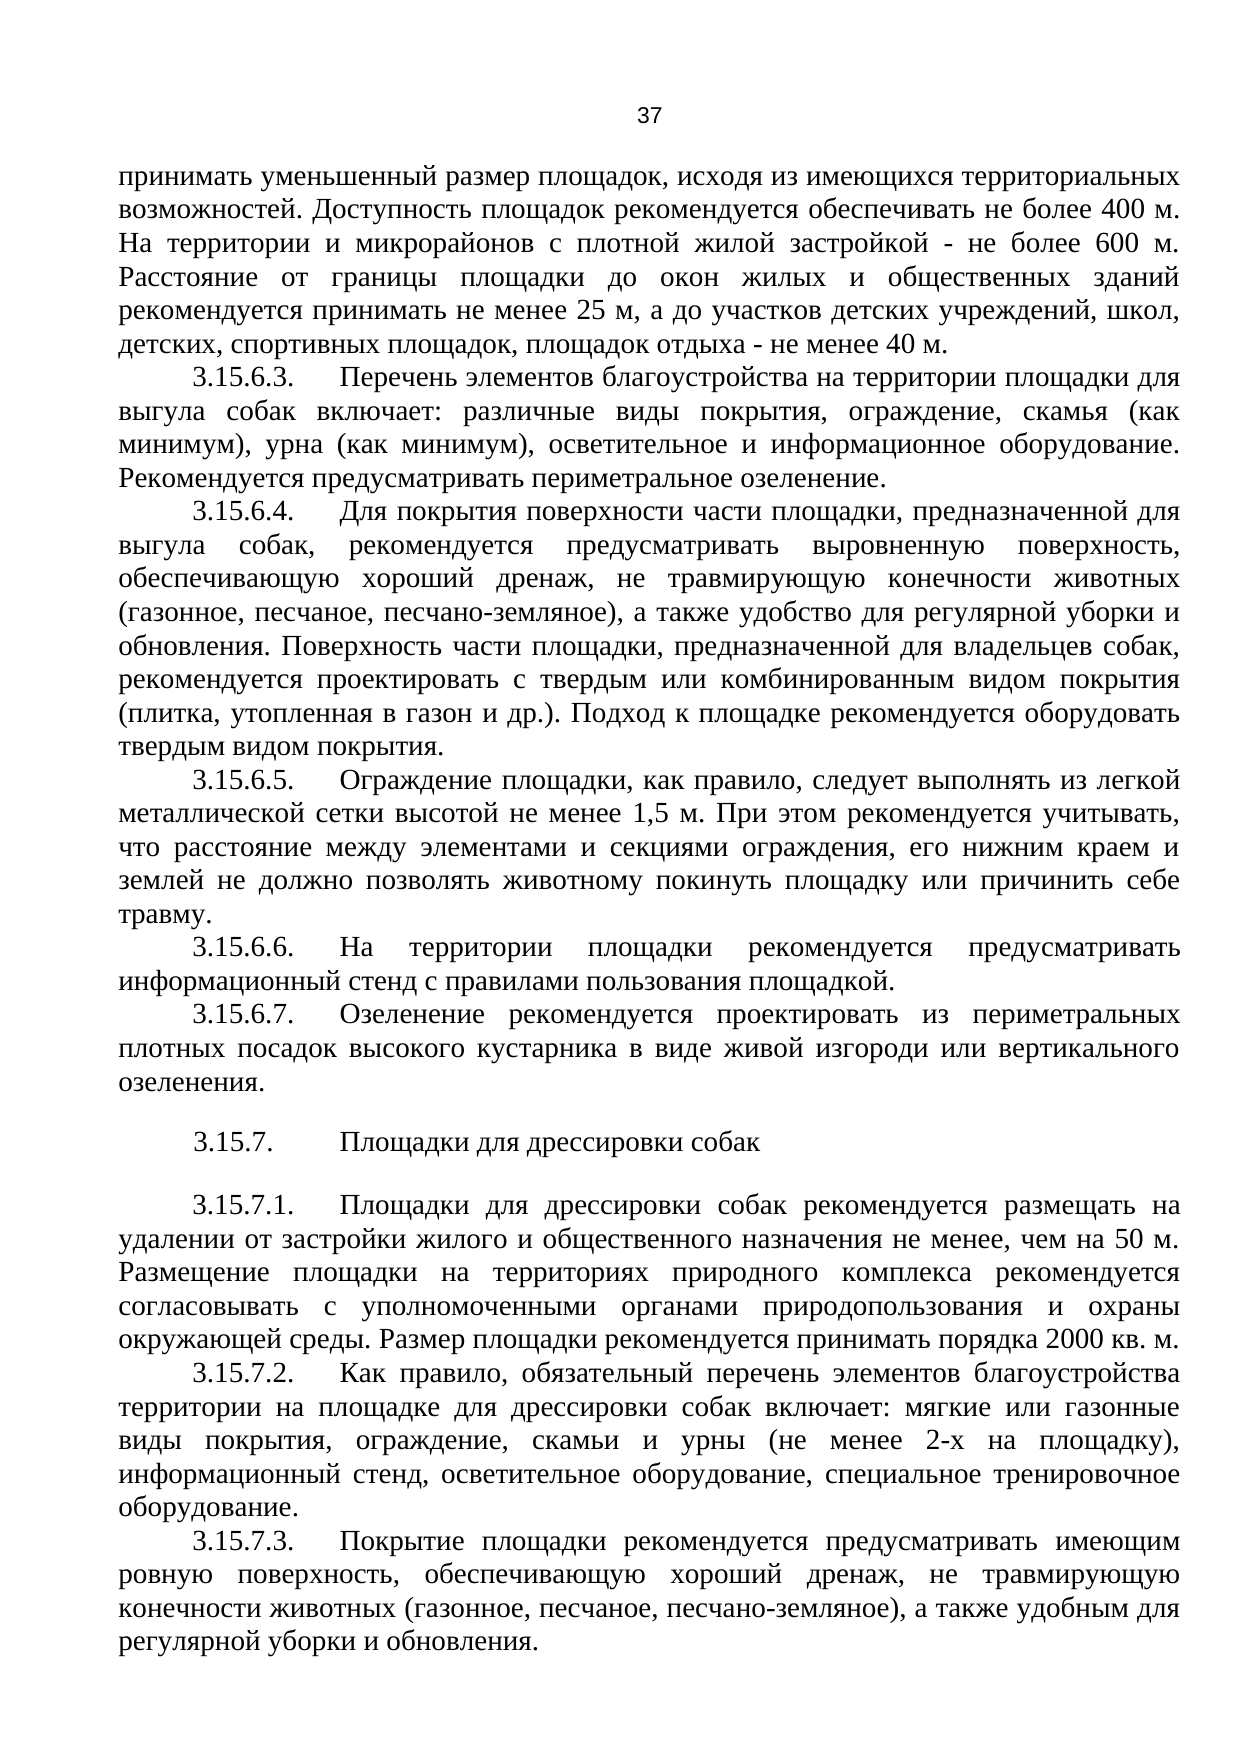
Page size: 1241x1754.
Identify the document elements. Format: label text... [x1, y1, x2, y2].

list Ограждение площадки, как правило, следует выполнять из легкой металлической сетки высотой не менее . При этом рекомендуется учитывать, что расстояние между элементами и секциями ограждения, его нижним краем и землей не должно позволять животному покинуть площадку или причинить себе травму. [118, 762, 1181, 929]
list Площадки для дрессировки собак [118, 1124, 1181, 1157]
list Площадки для дрессировки собак рекомендуется размещать на удалении от застройки жилого и общественного назначения не менее, чем на . Размещение площадки на территориях природного комплекса рекомендуется согласовывать с уполномоченными органами природопользования и охраны окружающей среды. Размер площадки рекомендуется принимать порядка . [118, 1187, 1181, 1355]
list Перечень элементов благоустройства на территории площадки для выгула собак включает: различные виды покрытия, ограждение, скамья (как минимум), урна (как минимум), осветительное и информационное оборудование. Рекомендуется предусматривать периметральное озеленение. [118, 359, 1181, 493]
list Покрытие площадки рекомендуется предусматривать имеющим ровную поверхность, обеспечивающую хороший дренаж, не травмирующую конечности животных (газонное, песчаное, песчано-земляное), а также удобным для регулярной уборки и обновления. [118, 1523, 1181, 1657]
list Для покрытия поверхности части площадки, предназначенной для выгула собак, рекомендуется предусматривать выровненную поверхность, обеспечивающую хороший дренаж, не травмирующую конечности животных (газонное, песчаное, песчано-земляное), а также удобство для регулярной уборки и обновления. Поверхность части площадки, предназначенной для владельцев собак, рекомендуется проектировать с твердым или комбинированным видом покрытия (плитка, утопленная в газон и др.). Подход к площадке рекомендуется оборудовать твердым видом покрытия. [118, 493, 1181, 762]
list Как правило, обязательный перечень элементов благоустройства территории на площадке для дрессировки собак включает: мягкие или газонные виды покрытия, ограждение, скамьи и урны (не менее 2-х на площадку), информационный стенд, осветительное оборудование, специальное тренировочное оборудование. [118, 1355, 1181, 1523]
list Озеленение рекомендуется проектировать из периметральных плотных посадок высокого кустарника в виде живой изгороди или вертикального озеленения. [118, 997, 1181, 1097]
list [118, 158, 1181, 359]
list На территории площадки рекомендуется предусматривать информационный стенд с правилами пользования площадкой. [118, 929, 1181, 997]
